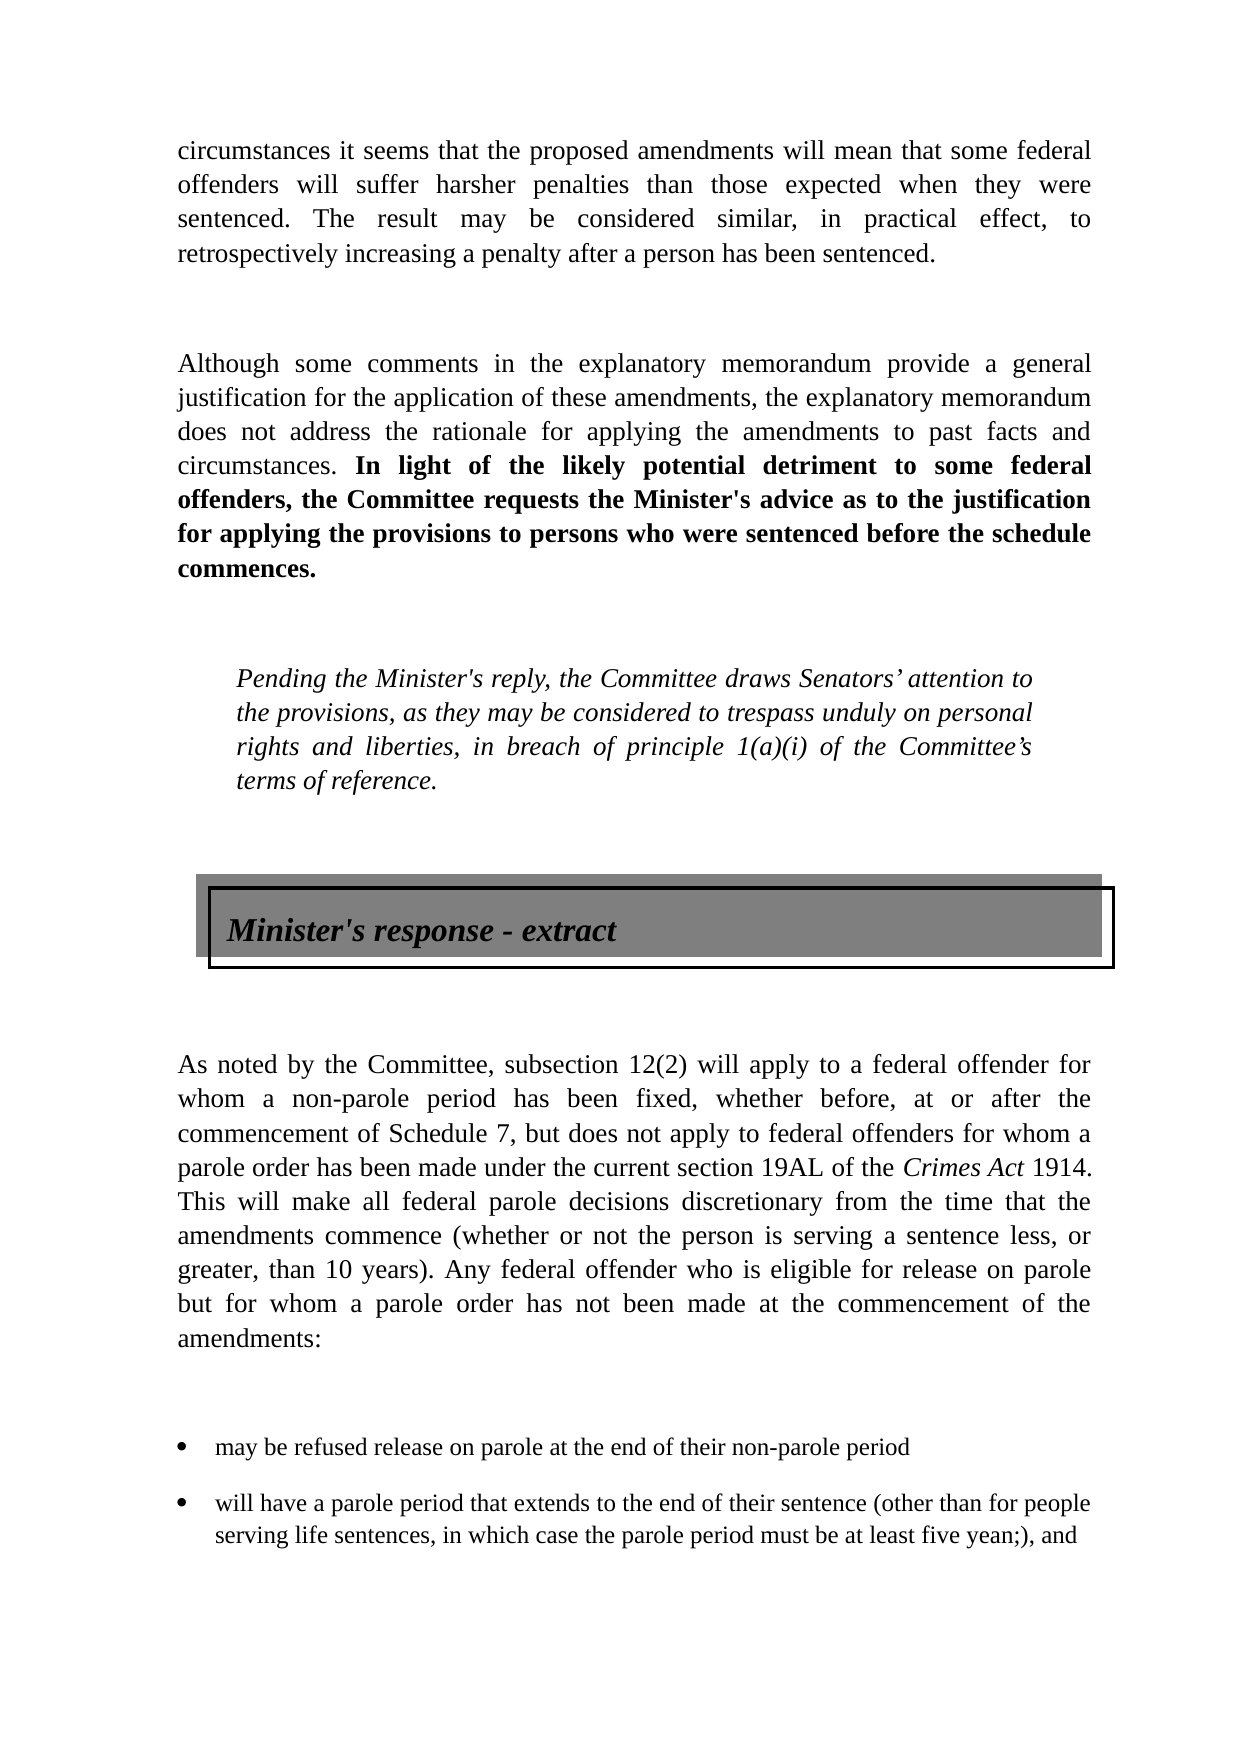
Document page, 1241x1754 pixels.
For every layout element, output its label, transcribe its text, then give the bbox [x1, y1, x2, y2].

list will have a parole period that extends to the end of their sentence (other than for people serving life sentences, in which case the parole period must be at least five yean;), and [177, 1488, 1092, 1548]
list may be refused release on parole at the end of their non-parole period [177, 1432, 1092, 1460]
text Pending the Minister's reply, the Committee draws Senators’ attention to the provisions, as they may be considered to trespass unduly on personal rights and liberties, in breach of principle 1(a)(i) of the Committee’s terms of reference. [236, 662, 1033, 795]
text Although some comments in the explanatory memorandum provide a general justification for the application of these amendments, the explanatory memorandum does not address the rationale for applying the amendments to past facts and circumstances. In light of the likely potential detriment to some federal offenders, the Committee requests the Minister's advice as to the justification for applying the provisions to persons who were sentenced before the schedule commences. [177, 347, 1092, 583]
text As noted by the Committee, subsection 12(2) will apply to a federal offender for whom a non-parole period has been fixed, whether before, at or after the commencement of Schedule 7, but does not apply to federal offenders for whom a parole order has been made under the current section 19AL of the Crimes Act 1914. This will make all federal parole decisions discretionary from the time that the amendments commence (whether or not the person is serving a sentence less, or greater, than 10 years). Any federal offender who is eligible for release on parole but for whom a parole order has not been made at the commencement of the amendments: [177, 1048, 1092, 1353]
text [177, 134, 1092, 268]
